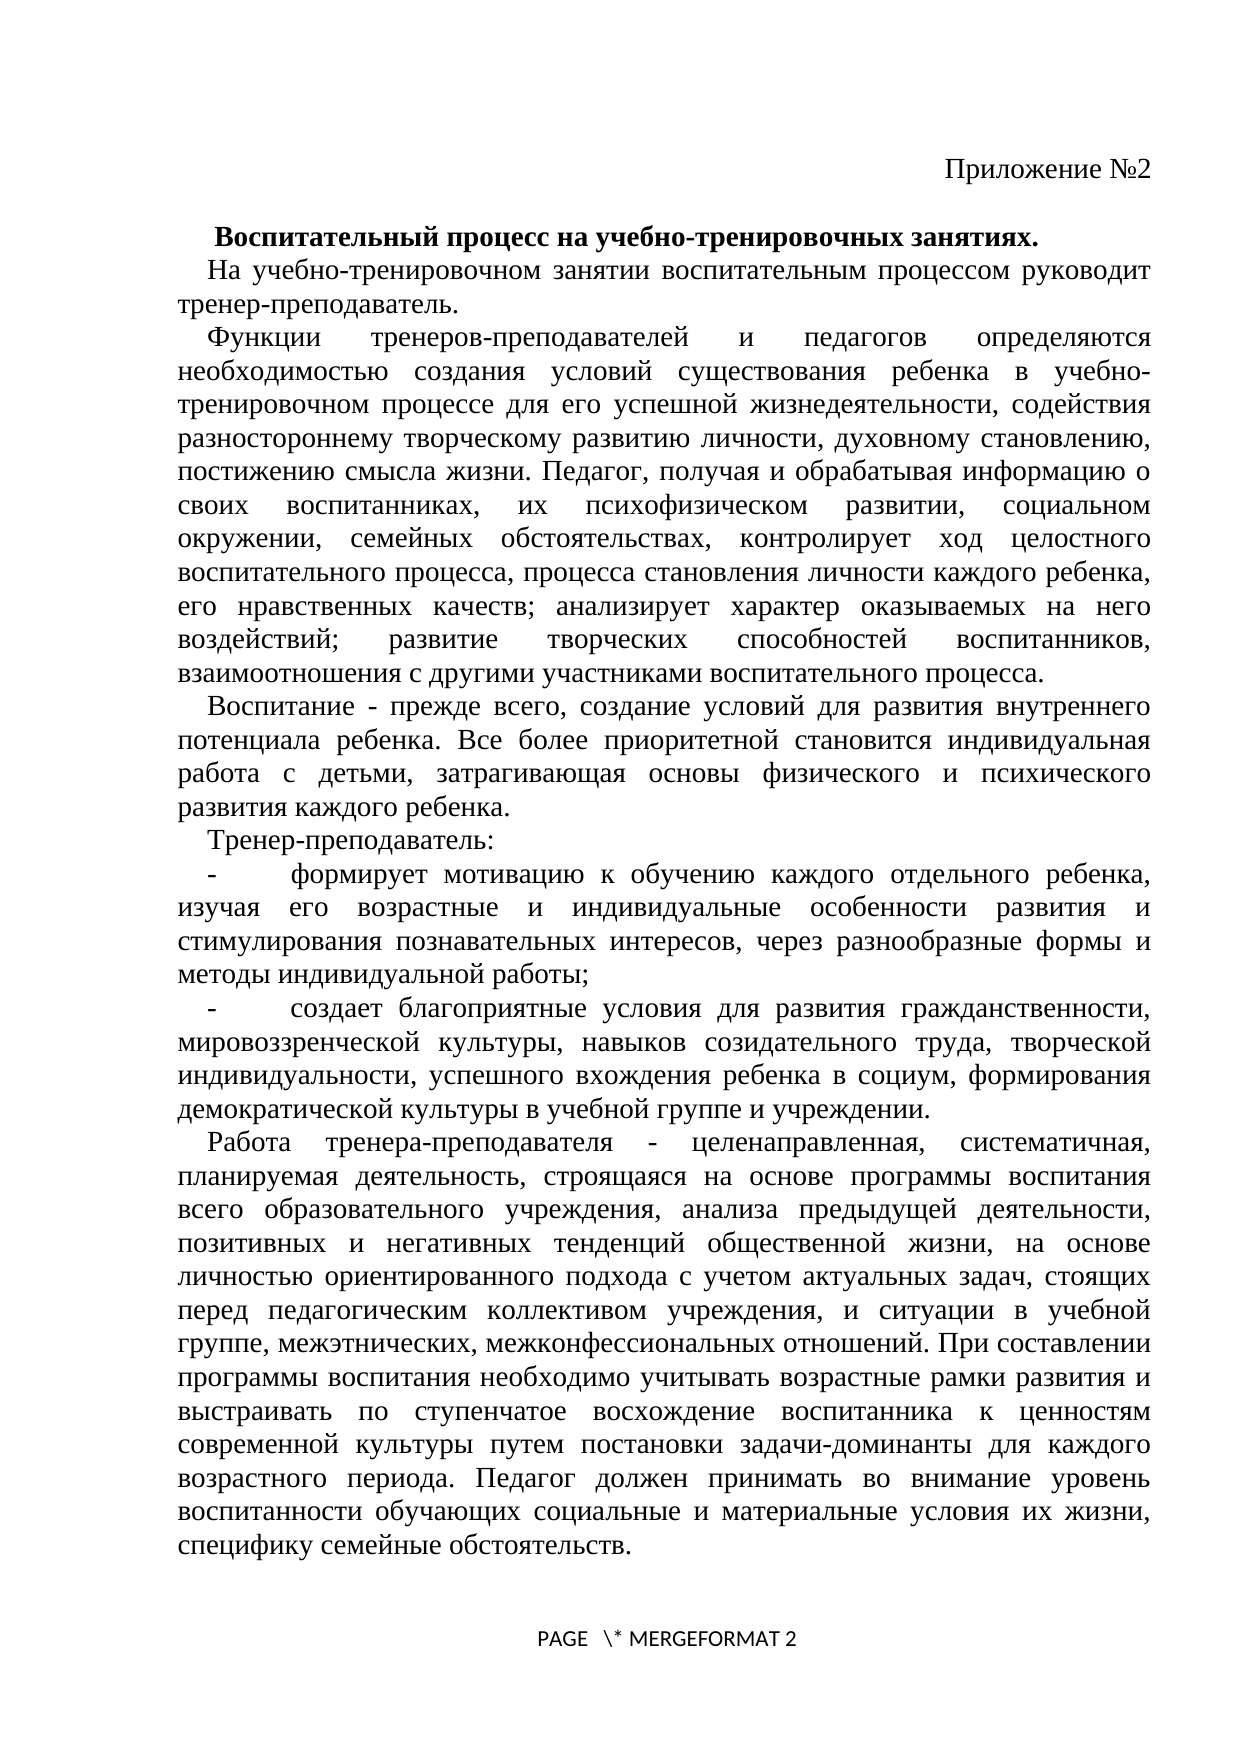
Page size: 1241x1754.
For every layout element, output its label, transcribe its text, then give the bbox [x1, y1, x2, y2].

text - создает благоприятные условия для развития гражданственности, мировоззренческой культуры, навыков созидательного труда, творческой индивидуальности, успешного вхождения ребенка в социум, формирования демократической культуры в учебной группе и учреждении. [177, 990, 1152, 1124]
text - формирует мотивацию к обучению каждого отдельного ребенка, изучая его возрастные и индивидуальные особенности развития и стимулирования познавательных интересов, через разнообразные формы и методы индивидуальной работы; [177, 856, 1152, 990]
text Функции тренеров-преподавателей и педагогов определяются необходимостью создания условий существования ребенка в учебно-тренировочном процессе для его успешной жизнедеятельности, содействия разностороннему творческому развитию личности, духовному становлению, постижению смысла жизни. Педагог, получая и обрабатывая информацию о своих воспитанниках, их психофизическом развитии, социальном окружении, семейных обстоятельствах, контролирует ход целостного воспитательного процесса, процесса становления личности каждого ребенка, его нравственных качеств; анализирует характер оказываемых на него воздействий; развитие творческих способностей воспитанников, взаимоотношения с другими участниками воспитательного процесса. [177, 319, 1152, 688]
text На учебно-тренировочном занятии воспитательным процессом руководит тренер-преподаватель. [177, 252, 1152, 319]
text Воспитательный процесс на учебно-тренировочных занятиях. [177, 219, 1152, 252]
text Приложение №2 [177, 152, 1152, 185]
text Тренер-преподаватель: [177, 822, 1152, 856]
text Работа тренера-преподавателя - целенаправленная, систематичная, планируемая деятельность, строящаяся на основе программы воспитания всего образовательного учреждения, анализа предыдущей деятельности, позитивных и негативных тенденций общественной жизни, на основе личностью ориентированного подхода с учетом актуальных задач, стоящих перед педагогическим коллективом учреждения, и ситуации в учебной группе, межэтнических, межконфессиональных отношений. При составлении программы воспитания необходимо учитывать возрастные рамки развития и выстраивать по ступенчатое восхождение воспитанника к ценностям современной культуры путем постановки задачи-доминанты для каждого возрастного периода. Педагог должен принимать во внимание уровень воспитанности обучающих социальные и материальные условия их жизни, специфику семейные обстоятельств. [177, 1124, 1152, 1560]
text Воспитание - прежде всего, создание условий для развития внутреннего потенциала ребенка. Все более приоритетной становится индивидуальная работа с детьми, затрагивающая основы физического и психического развития каждого ребенка. [177, 688, 1152, 822]
